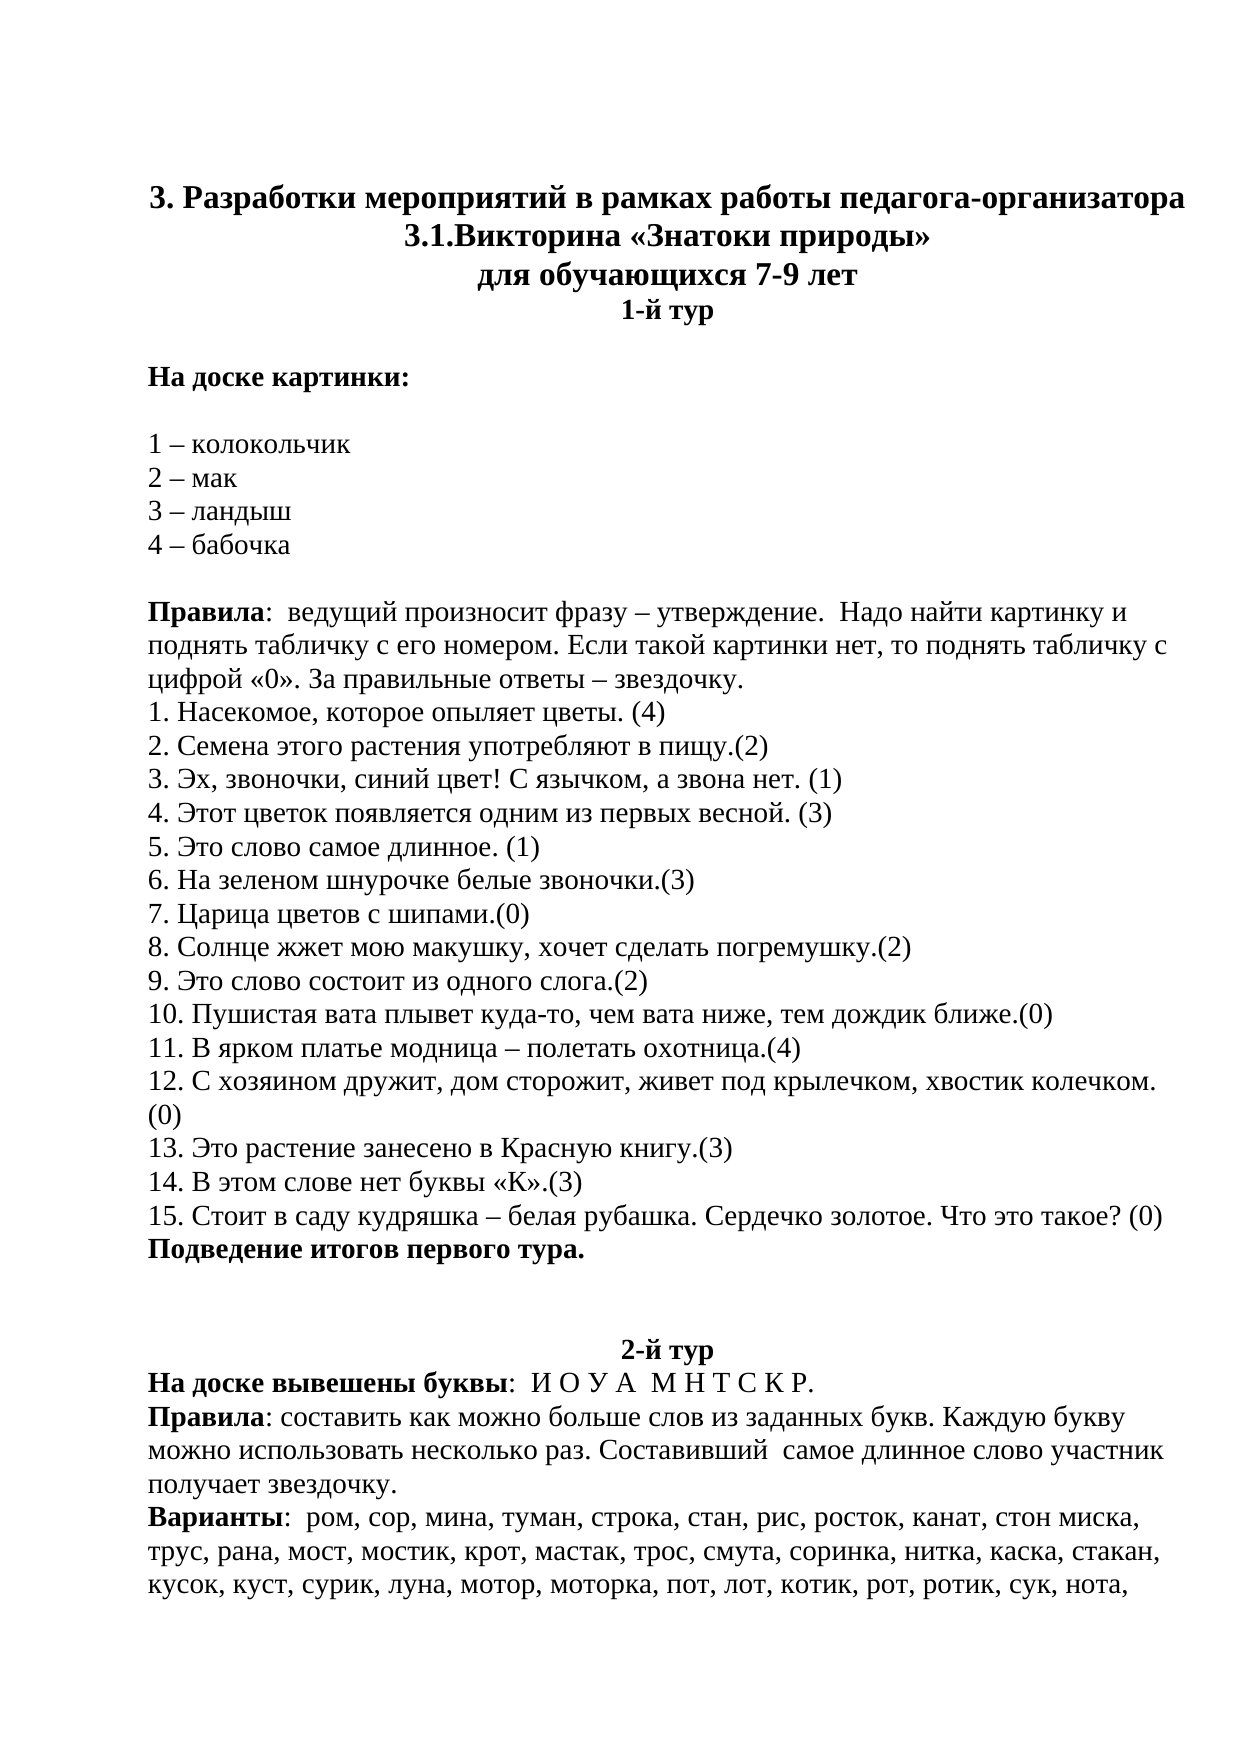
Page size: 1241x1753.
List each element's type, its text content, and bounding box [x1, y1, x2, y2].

text 11. В ярком платье модница – полетать охотница.(4) [148, 1030, 1187, 1063]
text 9. Это слово состоит из одного слога.(2) [148, 963, 1187, 996]
text 4. Этот цветок появляется одним из первых весной. (3) [148, 795, 1187, 829]
text На доске картинки: [148, 359, 1187, 393]
text 1. Насекомое, которое опыляет цветы. (4) [148, 694, 1187, 728]
text На доске вывешены буквы: И О У А М Н Т С К Р. [148, 1365, 1187, 1399]
text 4 – бабочка [148, 527, 1187, 560]
text для обучающихся 7-9 лет [148, 254, 1187, 292]
text 2. Семена этого растения употребляют в пищу.(2) [148, 728, 1187, 762]
text 10. Пушистая вата плывет куда-то, чем вата ниже, тем дождик ближе.(0) [148, 996, 1187, 1030]
text 13. Это растение занесено в Красную книгу.(3) [148, 1131, 1187, 1164]
text 3.1.Викторина «Знатоки природы» [148, 215, 1187, 254]
text 2-й тур [148, 1332, 1187, 1365]
text 3 – ландыш [148, 493, 1187, 527]
text 1 – колокольчик [148, 426, 1187, 460]
text 3. Разработки мероприятий в рамках работы педагога-организатора [148, 177, 1187, 215]
text 3. Эх, звоночки, синий цвет! С язычком, а звона нет. (1) [148, 762, 1187, 795]
text 5. Это слово самое длинное. (1) [148, 829, 1187, 862]
text 14. В этом слове нет буквы «К».(3) [148, 1164, 1187, 1198]
text 15. Стоит в саду кудряшка – белая рубашка. Сердечко золотое. Что это такое? (0) [148, 1198, 1187, 1231]
text 12. С хозяином дружит, дом сторожит, живет под крылечком, хвостик колечком.(0) [148, 1063, 1187, 1131]
text Правила: составить как можно больше слов из заданных букв. Каждую букву можно использовать несколько раз. Составивший самое длинное слово участник получает звездочку. [148, 1399, 1187, 1499]
text 1-й тур [148, 292, 1187, 326]
text 8. Солнце жжет мою макушку, хочет сделать погремушку.(2) [148, 929, 1187, 963]
text 2 – мак [148, 460, 1187, 493]
text Правила: ведущий произносит фразу – утверждение. Надо найти картинку и поднять табличку с его номером. Если такой картинки нет, то поднять табличку с цифрой «0». За правильные ответы – звездочку. [148, 594, 1187, 694]
text 6. На зеленом шнурочке белые звоночки.(3) [148, 862, 1187, 896]
text 7. Царица цветов с шипами.(0) [148, 896, 1187, 929]
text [148, 1499, 1187, 1600]
text Подведение итогов первого тура. [148, 1231, 1187, 1265]
